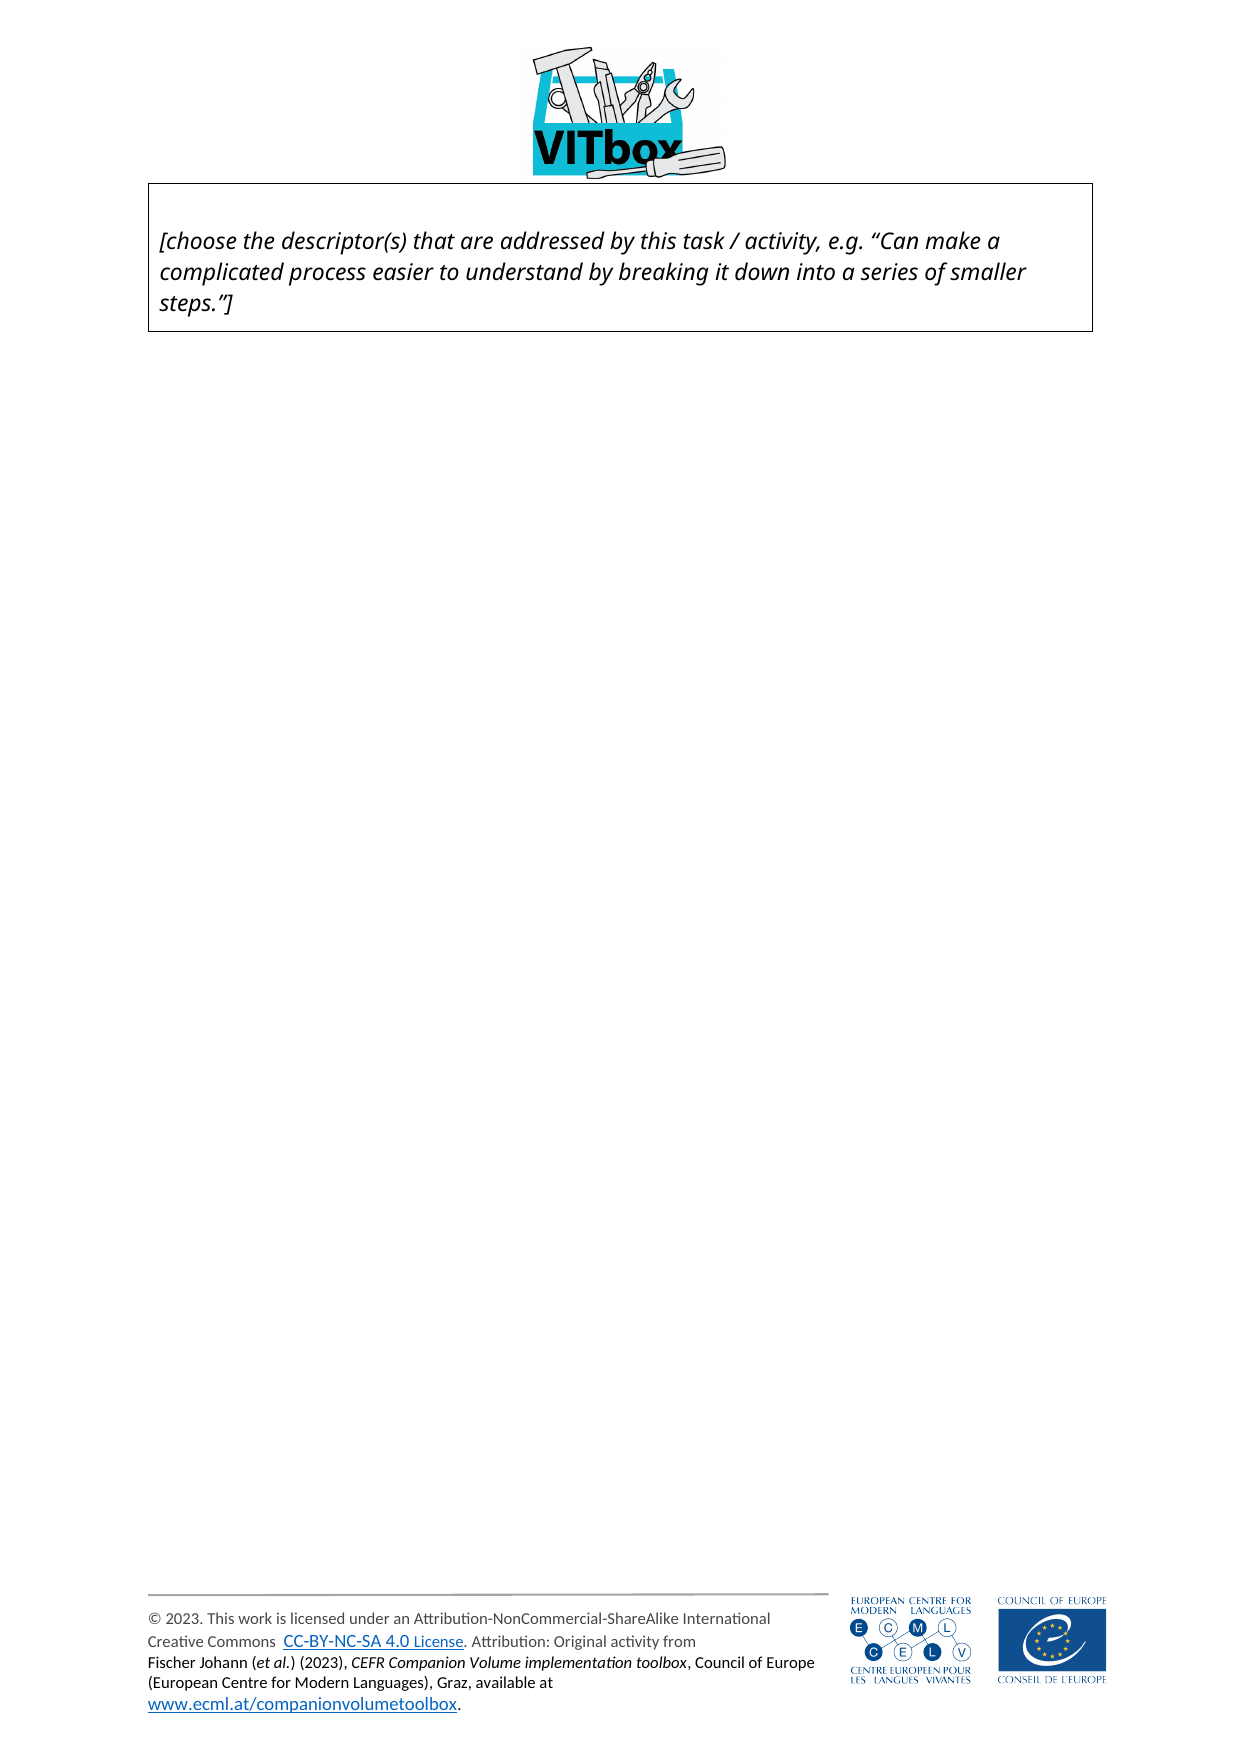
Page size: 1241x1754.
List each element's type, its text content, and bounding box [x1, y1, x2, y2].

picture [849, 1596, 1108, 1684]
picture [513, 44, 728, 183]
